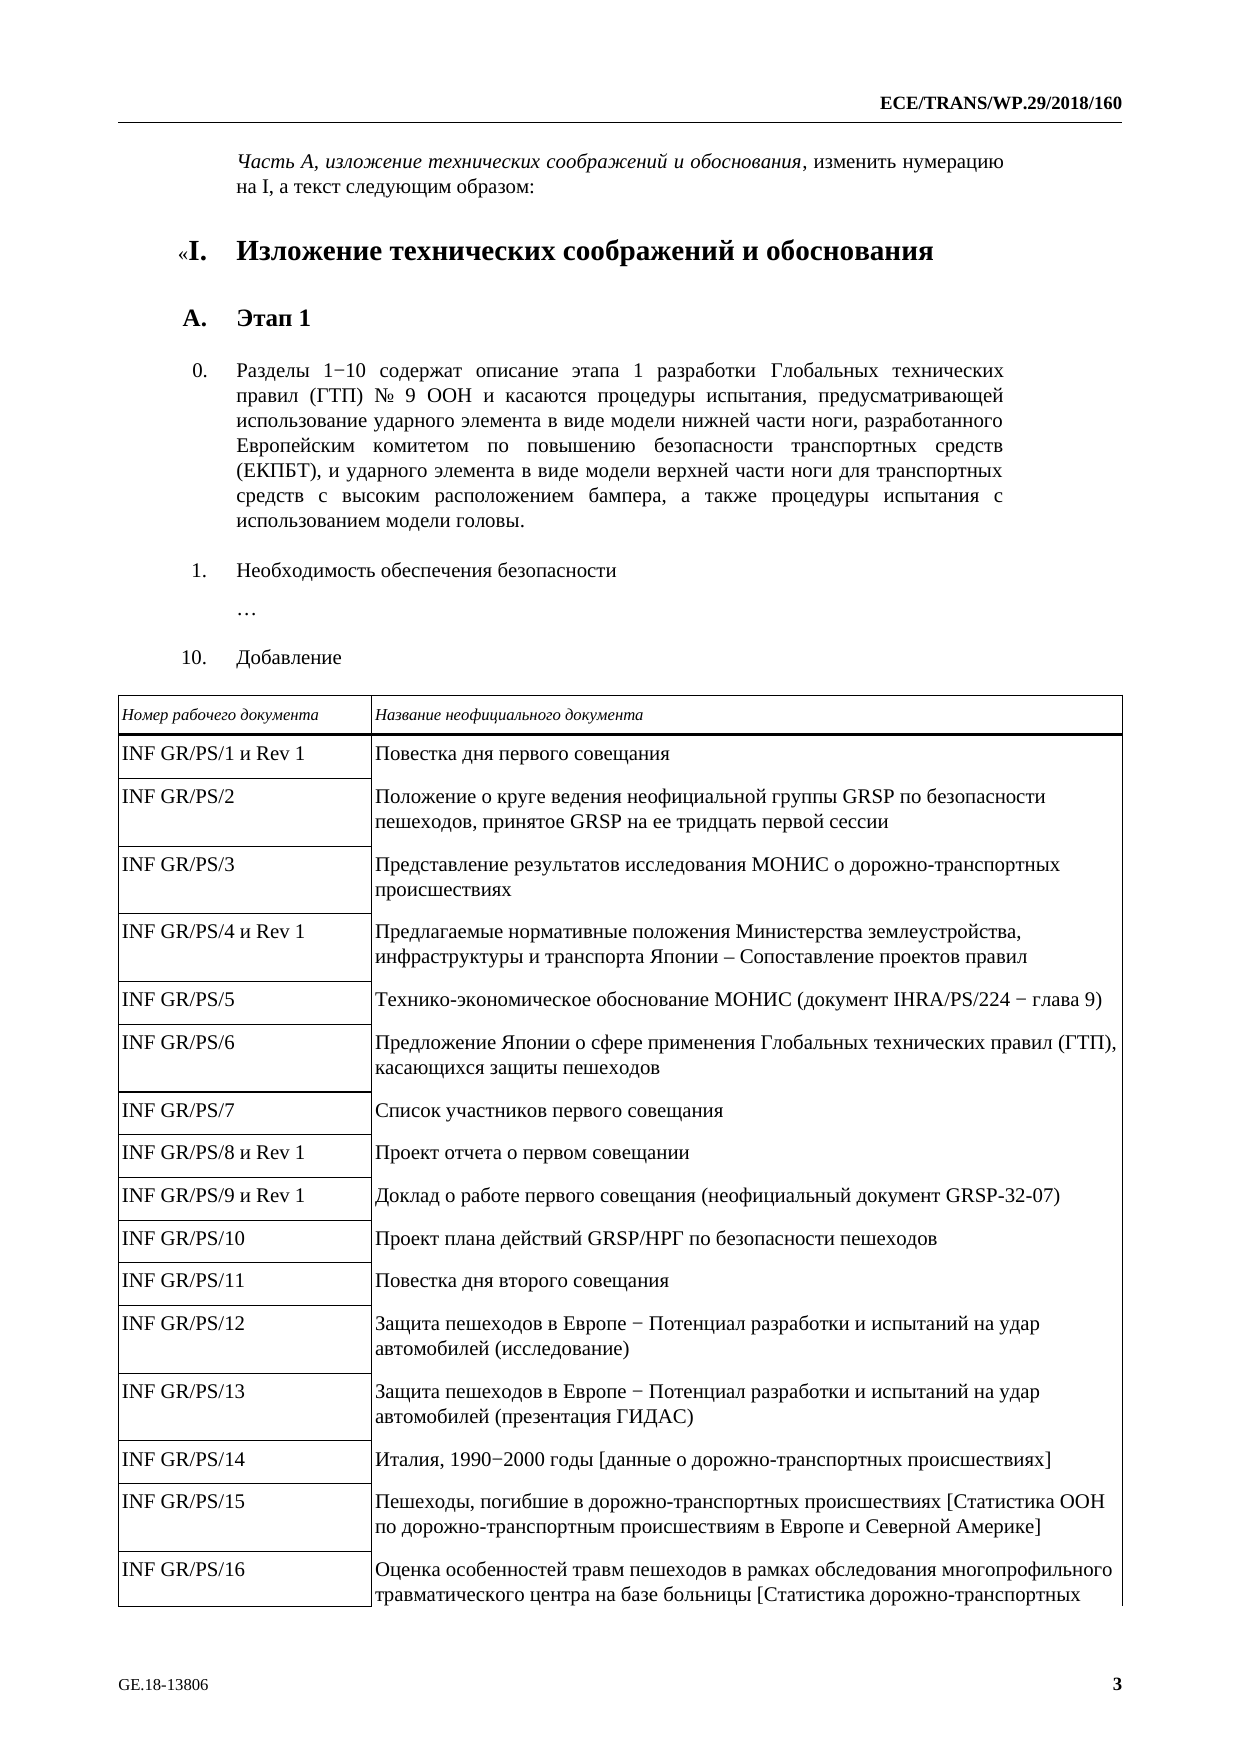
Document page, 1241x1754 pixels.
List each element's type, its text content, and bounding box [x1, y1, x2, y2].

text … [236, 594, 1004, 619]
table_cell Повестка дня второго совещания [372, 1262, 1122, 1305]
table_cell Защита пешеходов в Европе − Потенциал разработки и испытаний на удар автомобилей (исследование) [372, 1305, 1122, 1373]
table_cell INF GR/PS/15 [119, 1484, 371, 1551]
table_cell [372, 1551, 1122, 1606]
table_cell Италия, 1990−2000 годы [данные о дорожно-транспортных происшествиях] [372, 1440, 1122, 1483]
table_cell INF GR/PS/7 [119, 1093, 371, 1134]
table_cell INF GR/PS/12 [119, 1306, 371, 1373]
text Часть А, изложение технических соображений и обоснования, изменить нумерацию на I, а текст следующим образом: [236, 148, 1004, 198]
table_cell Представление результатов исследования МОНИС о дорожно-транспортных происшествиях [372, 846, 1122, 913]
table_cell Проект отчета о первом совещании [372, 1134, 1122, 1177]
text 10. Добавление [118, 644, 1004, 669]
table_cell Технико-экономическое обоснование МОНИС (документ IHRA/PS/224 − глава 9) [372, 981, 1122, 1024]
text «I. Изложение технических соображений и обоснования [118, 235, 1004, 266]
text 1. Необходимость обеспечения безопасности [118, 557, 1004, 582]
table_cell Доклад о работе первого совещания (неофициальный документ GRSP-32-07) [372, 1177, 1122, 1219]
text A. Этап 1 [118, 304, 1004, 332]
table_header Название неофициального документа [372, 696, 1122, 733]
table_cell Положение о круге ведения неофициальной группы GRSP по безопасности пешеходов, принятое GRSP на ее тридцать первой сессии [372, 778, 1122, 846]
table_cell Повестка дня первого совещания [372, 736, 1122, 778]
table_cell INF GR/PS/8 и Rev 1 [119, 1135, 371, 1177]
table_cell Предлагаемые нормативные положения Министерства землеустройства, инфраструктуры и транспорта Японии – Сопоставление проектов правил [372, 913, 1122, 981]
table_cell INF GR/PS/11 [119, 1263, 371, 1305]
table_cell Пешеходы, погибшие в дорожно-транспортных происшествиях [Статистика ООН по дорожно-транспортным происшествиям в Европе и Северной Америке] [372, 1483, 1122, 1551]
table_cell INF GR/PS/9 и Rev 1 [119, 1178, 371, 1219]
table_header Номер рабочего документа [119, 696, 371, 733]
table_cell INF GR/PS/16 [119, 1552, 371, 1606]
table_cell INF GR/PS/1 и Rev 1 [119, 736, 371, 778]
table_cell INF GR/PS/4 и Rev 1 [119, 914, 371, 981]
table_cell INF GR/PS/2 [119, 779, 371, 846]
table_cell INF GR/PS/14 [119, 1441, 371, 1483]
table_cell INF GR/PS/3 [119, 847, 371, 913]
table_cell Список участников первого совещания [372, 1091, 1122, 1134]
table_cell INF GR/PS/6 [119, 1025, 371, 1091]
table_cell INF GR/PS/5 [119, 982, 371, 1024]
table_cell INF GR/PS/13 [119, 1374, 371, 1440]
table_cell Предложение Японии о сфере применения Глобальных технических правил (ГТП), касающихся защиты пешеходов [372, 1024, 1122, 1091]
text 0. Разделы 1−10 содержат описание этапа 1 разработки Глобальных технических правил (ГТП) № 9 ООН и касаются процедуры испытания, предусматривающей использование ударного элемента в виде модели нижней части ноги, разработанного Европейским комитетом по повышению безопасности транспортных средств (ЕКПБТ), и ударного элемента в виде модели верхней части ноги для транспортных средств с высоким расположением бампера, а также процедуры испытания с использованием модели головы. [192, 357, 1004, 532]
table_cell Проект плана действий GRSP/НРГ по безопасности пешеходов [372, 1220, 1122, 1262]
table_cell INF GR/PS/10 [119, 1221, 371, 1262]
table_cell Защита пешеходов в Европе − Потенциал разработки и испытаний на удар автомобилей (презентация ГИДАС) [372, 1373, 1122, 1440]
